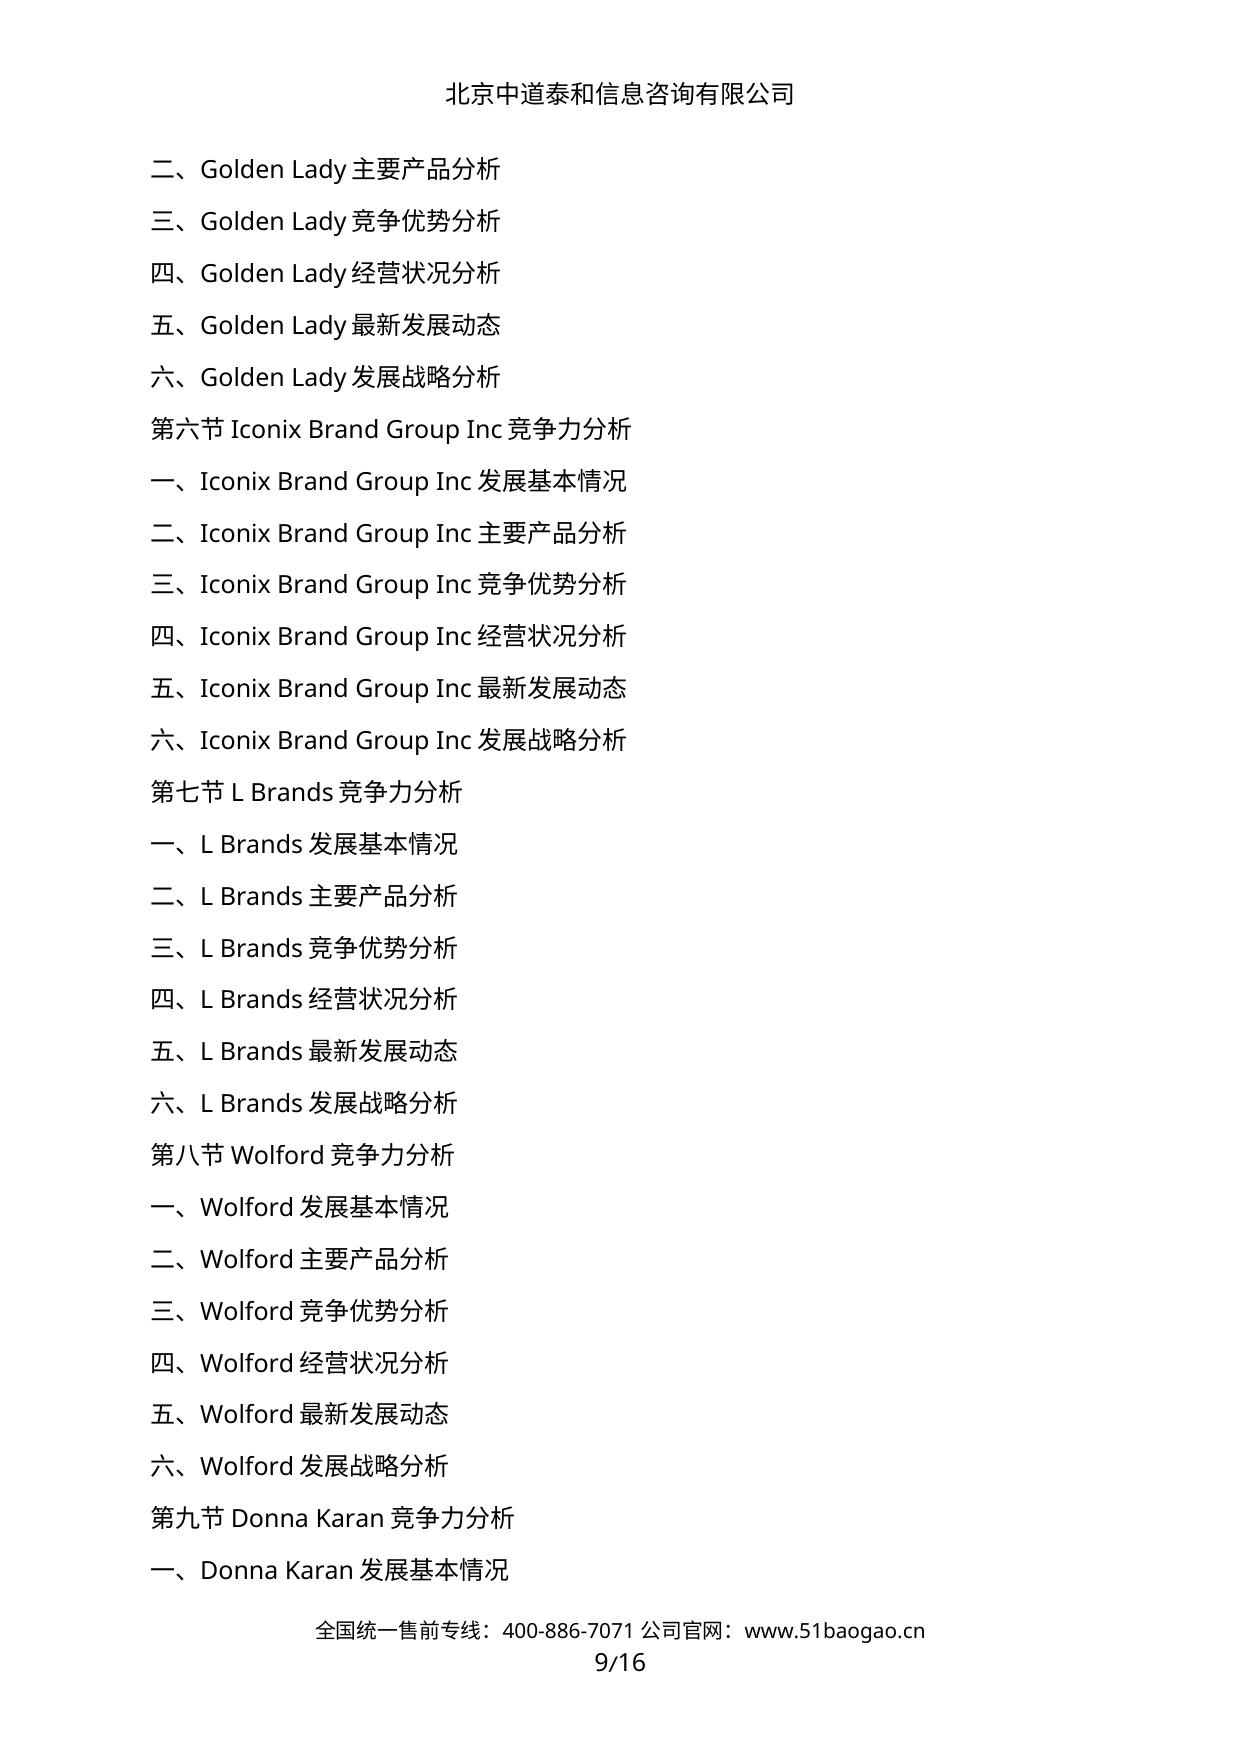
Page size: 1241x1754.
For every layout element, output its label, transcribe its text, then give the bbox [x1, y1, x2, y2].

text 二、Iconix Brand Group Inc主要产品分析 [150, 513, 1090, 549]
text 四、Golden Lady经营状况分析 [150, 254, 1090, 290]
text 五、Wolford最新发展动态 [150, 1395, 1090, 1431]
text 第六节 Iconix Brand Group Inc竞争力分析 [150, 409, 1090, 446]
text 一、Wolford发展基本情况 [150, 1187, 1090, 1224]
text 五、Iconix Brand Group Inc最新发展动态 [150, 669, 1090, 705]
text 四、Wolford经营状况分析 [150, 1343, 1090, 1379]
text 一、Iconix Brand Group Inc发展基本情况 [150, 461, 1090, 497]
text 一、Donna Karan发展基本情况 [150, 1551, 1090, 1587]
text 第七节 L Brands竞争力分析 [150, 772, 1090, 809]
text 六、Iconix Brand Group Inc发展战略分析 [150, 721, 1090, 757]
text 第九节 Donna Karan竞争力分析 [150, 1499, 1090, 1535]
text 三、Iconix Brand Group Inc竞争优势分析 [150, 565, 1090, 601]
text 二、Wolford主要产品分析 [150, 1239, 1090, 1276]
text 六、Golden Lady发展战略分析 [150, 357, 1090, 394]
text 五、Golden Lady最新发展动态 [150, 306, 1090, 342]
text 一、L Brands发展基本情况 [150, 824, 1090, 861]
text 三、Wolford竞争优势分析 [150, 1291, 1090, 1327]
text 四、L Brands经营状况分析 [150, 980, 1090, 1016]
text 五、L Brands最新发展动态 [150, 1032, 1090, 1068]
text 三、Golden Lady竞争优势分析 [150, 202, 1090, 238]
text 四、Iconix Brand Group Inc经营状况分析 [150, 617, 1090, 653]
text 二、L Brands主要产品分析 [150, 876, 1090, 912]
text 第八节 Wolford竞争力分析 [150, 1136, 1090, 1172]
text 二、Golden Lady主要产品分析 [150, 150, 1090, 186]
text 六、Wolford发展战略分析 [150, 1447, 1090, 1483]
text 三、L Brands竞争优势分析 [150, 928, 1090, 964]
text 六、L Brands发展战略分析 [150, 1084, 1090, 1120]
